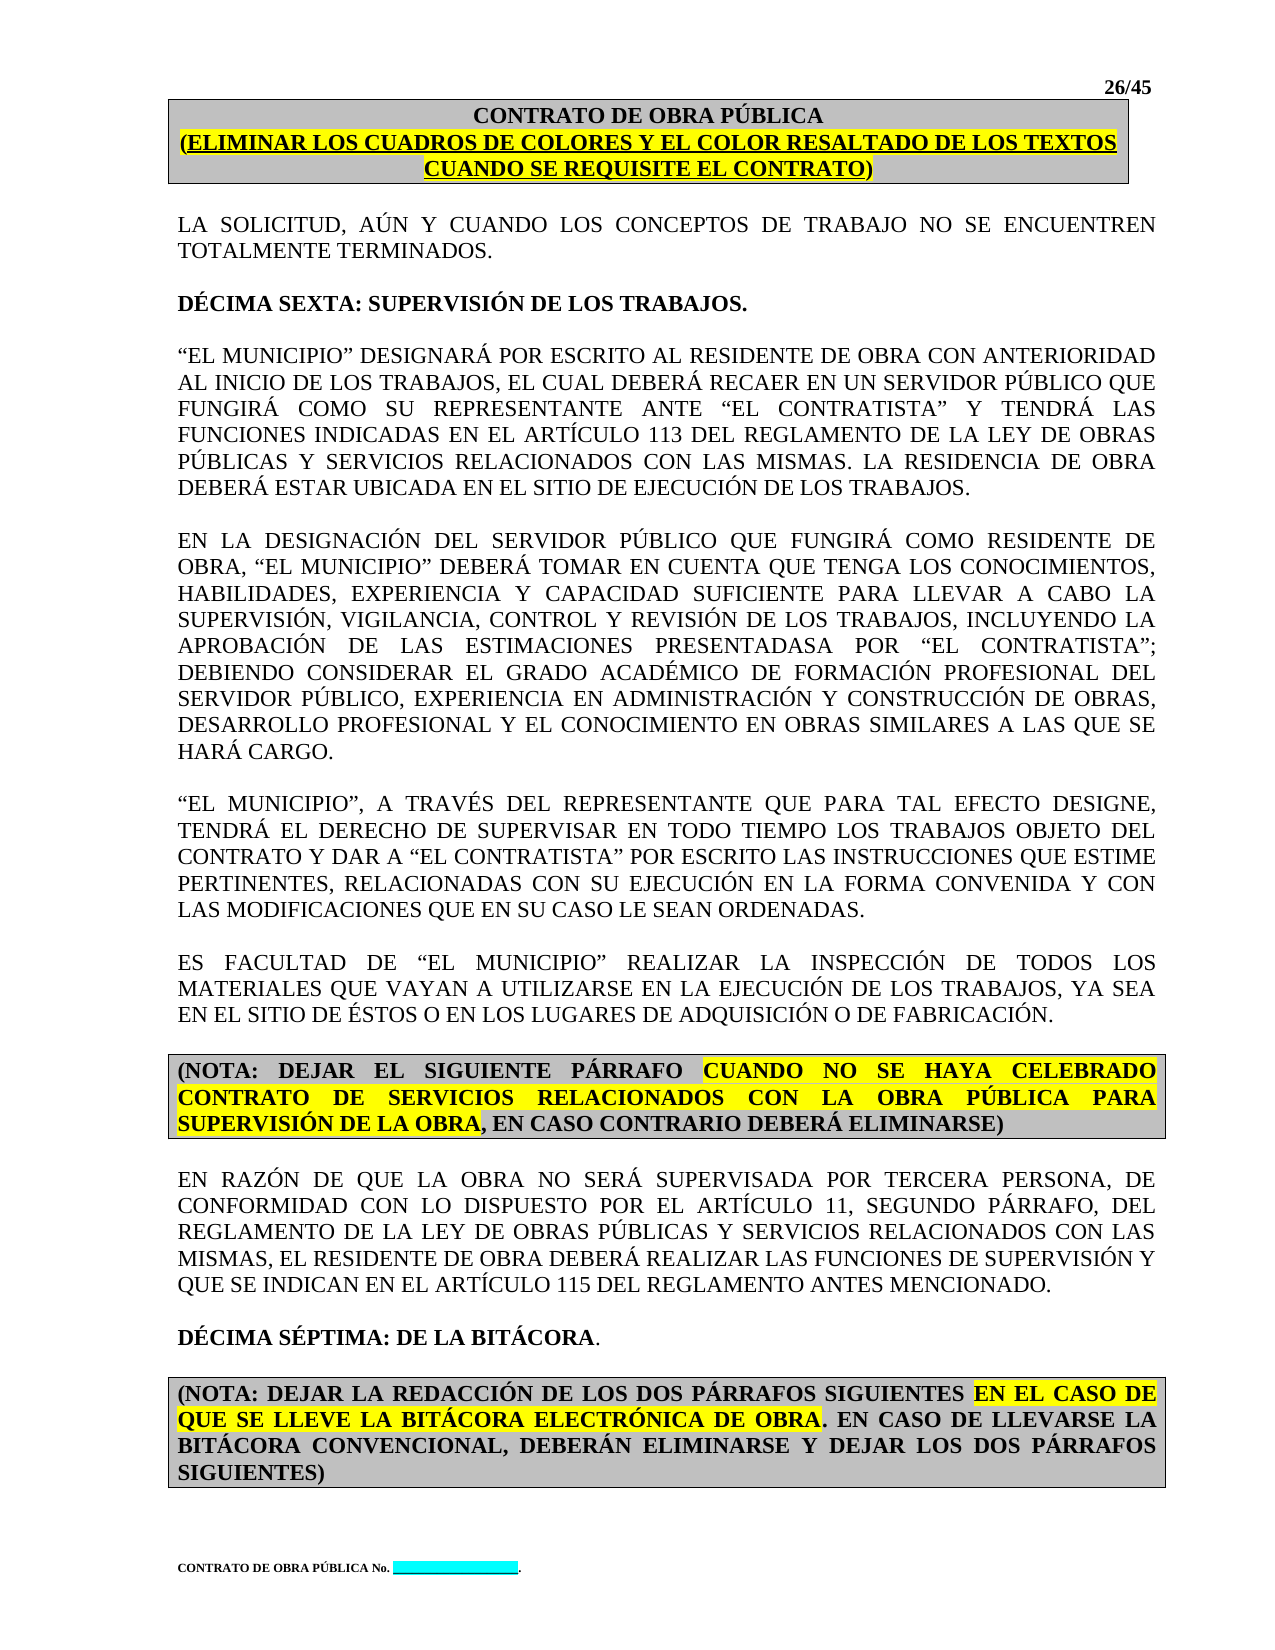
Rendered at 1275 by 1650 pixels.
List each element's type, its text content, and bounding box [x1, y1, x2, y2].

text ES FACULTAD DE “EL MUNICIPIO” REALIZAR LA INSPECCIÓN DE TODOS LOS MATERIALES QUE VAYAN A UTILIZARSE EN LA EJECUCIÓN DE LOS TRABAJOS, YA SEA EN EL SITIO DE ÉSTOS O EN LOS LUGARES DE ADQUISICIÓN O DE FABRICACIÓN. [177, 949, 1157, 1028]
text EN RAZÓN DE QUE LA OBRA NO SERÁ SUPERVISADA POR TERCERA PERSONA, DE CONFORMIDAD CON LO DISPUESTO POR EL ARTÍCULO 11, SEGUNDO PÁRRAFO, DEL REGLAMENTO DE LA LEY DE OBRAS PÚBLICAS Y SERVICIOS RELACIONADOS CON LAS MISMAS, EL RESIDENTE DE OBRA DEBERÁ REALIZAR LAS FUNCIONES DE SUPERVISIÓN Y QUE SE INDICAN EN EL ARTÍCULO 115 DEL REGLAMENTO ANTES MENCIONADO. [177, 1166, 1157, 1297]
text (NOTA: DEJAR EL SIGUIENTE PÁRRAFO CUANDO NO SE HAYA CELEBRADO CONTRATO DE SERVICIOS RELACIONADOS CON LA OBRA PÚBLICA PARA SUPERVISIÓN DE LA OBRA, EN CASO CONTRARIO DEBERÁ ELIMINARSE) [169, 1055, 1165, 1138]
text “EL MUNICIPIO” DESIGNARÁ POR ESCRITO AL RESIDENTE DE OBRA CON ANTERIORIDAD AL INICIO DE LOS TRABAJOS, EL CUAL DEBERÁ RECAER EN UN SERVIDOR PÚBLICO QUE FUNGIRÁ COMO SU REPRESENTANTE ANTE “EL CONTRATISTA” Y TENDRÁ LAS FUNCIONES INDICADAS EN EL ARTÍCULO 113 DEL REGLAMENTO DE LA LEY DE OBRAS PÚBLICAS Y SERVICIOS RELACIONADOS CON LAS MISMAS. LA RESIDENCIA DE OBRA DEBERÁ ESTAR UBICADA EN EL SITIO DE EJECUCIÓN DE LOS TRABAJOS. [177, 342, 1157, 501]
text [177, 211, 1157, 263]
text EN LA DESIGNACIÓN DEL SERVIDOR PÚBLICO QUE FUNGIRÁ COMO RESIDENTE DE OBRA, “EL MUNICIPIO” DEBERÁ TOMAR EN CUENTA QUE TENGA LOS CONOCIMIENTOS, HABILIDADES, EXPERIENCIA Y CAPACIDAD SUFICIENTE PARA LLEVAR A CABO LA SUPERVISIÓN, VIGILANCIA, CONTROL Y REVISIÓN DE LOS TRABAJOS, INCLUYENDO LA APROBACIÓN DE LAS ESTIMACIONES PRESENTADASA POR “EL CONTRATISTA”; DEBIENDO CONSIDERAR EL GRADO ACADÉMICO DE FORMACIÓN PROFESIONAL DEL SERVIDOR PÚBLICO, EXPERIENCIA EN ADMINISTRACIÓN Y CONSTRUCCIÓN DE OBRAS, DESARROLLO PROFESIONAL Y EL CONOCIMIENTO EN OBRAS SIMILARES A LAS QUE SE HARÁ CARGO. [177, 527, 1157, 764]
text “EL MUNICIPIO”, A TRAVÉS DEL REPRESENTANTE QUE PARA TAL EFECTO DESIGNE, TENDRÁ EL DERECHO DE SUPERVISAR EN TODO TIEMPO LOS TRABAJOS OBJETO DEL CONTRATO Y DAR A “EL CONTRATISTA” POR ESCRITO LAS INSTRUCCIONES QUE ESTIME PERTINENTES, RELACIONADAS CON SU EJECUCIÓN EN LA FORMA CONVENIDA Y CON LAS MODIFICACIONES QUE EN SU CASO LE SEAN ORDENADAS. [177, 791, 1157, 922]
text DÉCIMA SEXTA: SUPERVISIÓN DE LOS TRABAJOS. [177, 290, 1157, 316]
text DÉCIMA SÉPTIMA: DE LA BITÁCORA. [177, 1324, 1157, 1350]
text (NOTA: DEJAR LA REDACCIÓN DE LOS DOS PÁRRAFOS SIGUIENTES EN EL CASO DE QUE SE LLEVE LA BITÁCORA ELECTRÓNICA DE OBRA. EN CASO DE LLEVARSE LA BITÁCORA CONVENCIONAL, DEBERÁN ELIMINARSE Y DEJAR LOS DOS PÁRRAFOS SIGUIENTES) [169, 1378, 1165, 1487]
